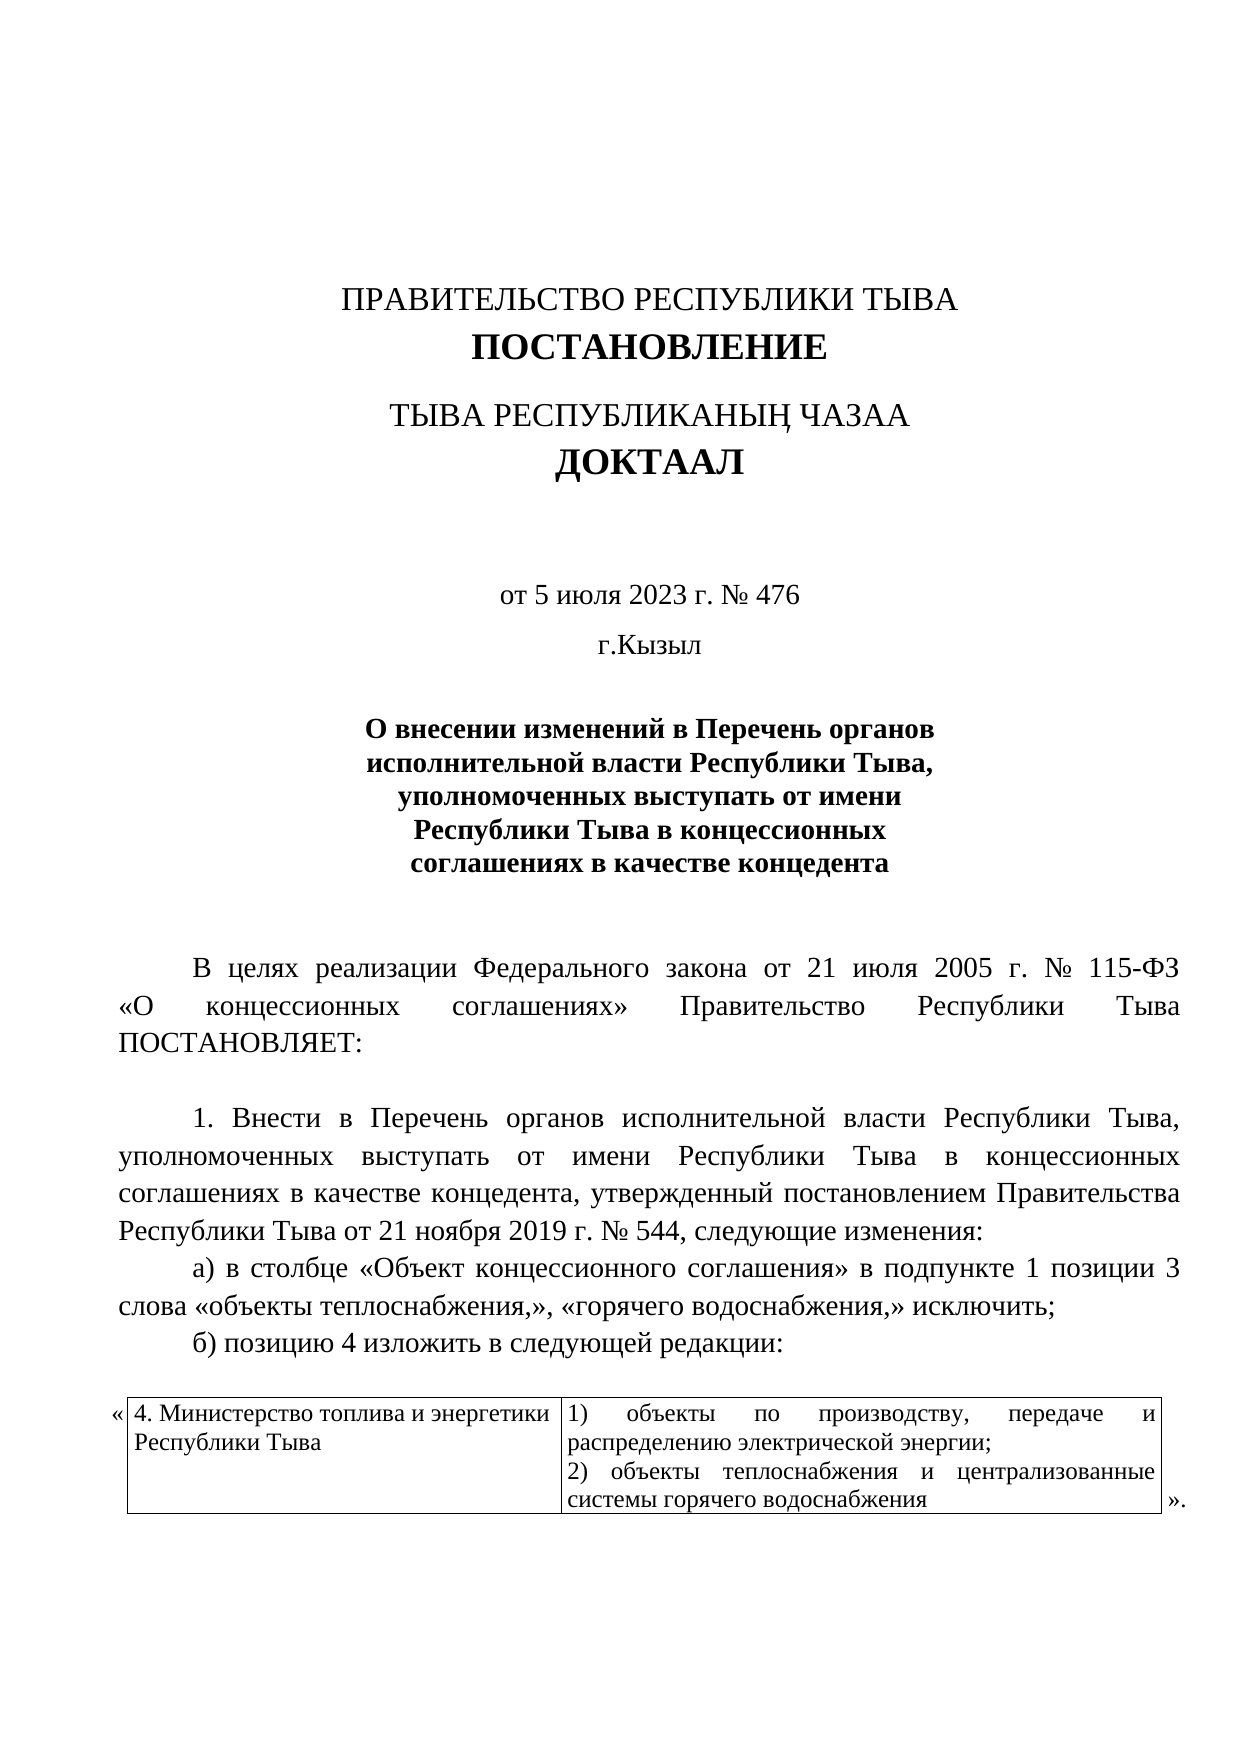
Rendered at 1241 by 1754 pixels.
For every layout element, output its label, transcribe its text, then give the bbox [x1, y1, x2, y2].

table_header 4. Министерство топлива и энергетики Республики Тыва [128, 1398, 561, 1513]
text исполнительной власти Республики Тыва, [118, 745, 1181, 778]
text 1. Внести в Перечень органов исполнительной власти Республики Тыва, уполномоченных выступать от имени Республики Тыва в концессионных соглашениях в качестве концедента, утвержденный постановлением Правительства Республики Тыва от 21 ноября 2019 г. № 544, следующие изменения: [118, 1096, 1181, 1246]
text ПРАВИТЕЛЬСТВО РЕСПУБЛИКИ ТЫВА ПОСТАНОВЛЕНИЕ [118, 280, 1181, 368]
table_header 1) объекты по производству, передаче и распределению электрической энергии; 2) объекты теплоснабжения и централизованные системы горячего водоснабжения [562, 1398, 1161, 1513]
text В целях реализации Федерального закона от 21 июля 2005 г. № 115-ФЗ «О концессионных соглашениях» Правительство Республики Тыва ПОСТАНОВЛЯЕТ: [118, 946, 1181, 1059]
text а) в столбце «Объект концессионного соглашения» в подпункте 1 позиции 3 слова «объекты теплоснабжения,», «горячего водоснабжения,» исключить; [118, 1246, 1181, 1321]
text г.Кызыл [118, 627, 1181, 661]
text уполномоченных выступать от имени [118, 778, 1181, 812]
text от 5 июля 2023 г. № 476 [118, 577, 1181, 611]
text соглашениях в качестве концедента [118, 846, 1181, 879]
text Республики Тыва в концессионных [118, 812, 1181, 846]
text б) позицию 4 изложить в следующей редакции: [118, 1321, 1181, 1359]
text О внесении изменений в Перечень органов [118, 711, 1181, 745]
table_header « [105, 1397, 127, 1513]
table_header ». [1162, 1397, 1194, 1513]
text ТЫВА РЕСПУБЛИКАНЫӉ ЧАЗАА ДОКТААЛ [118, 395, 1181, 483]
